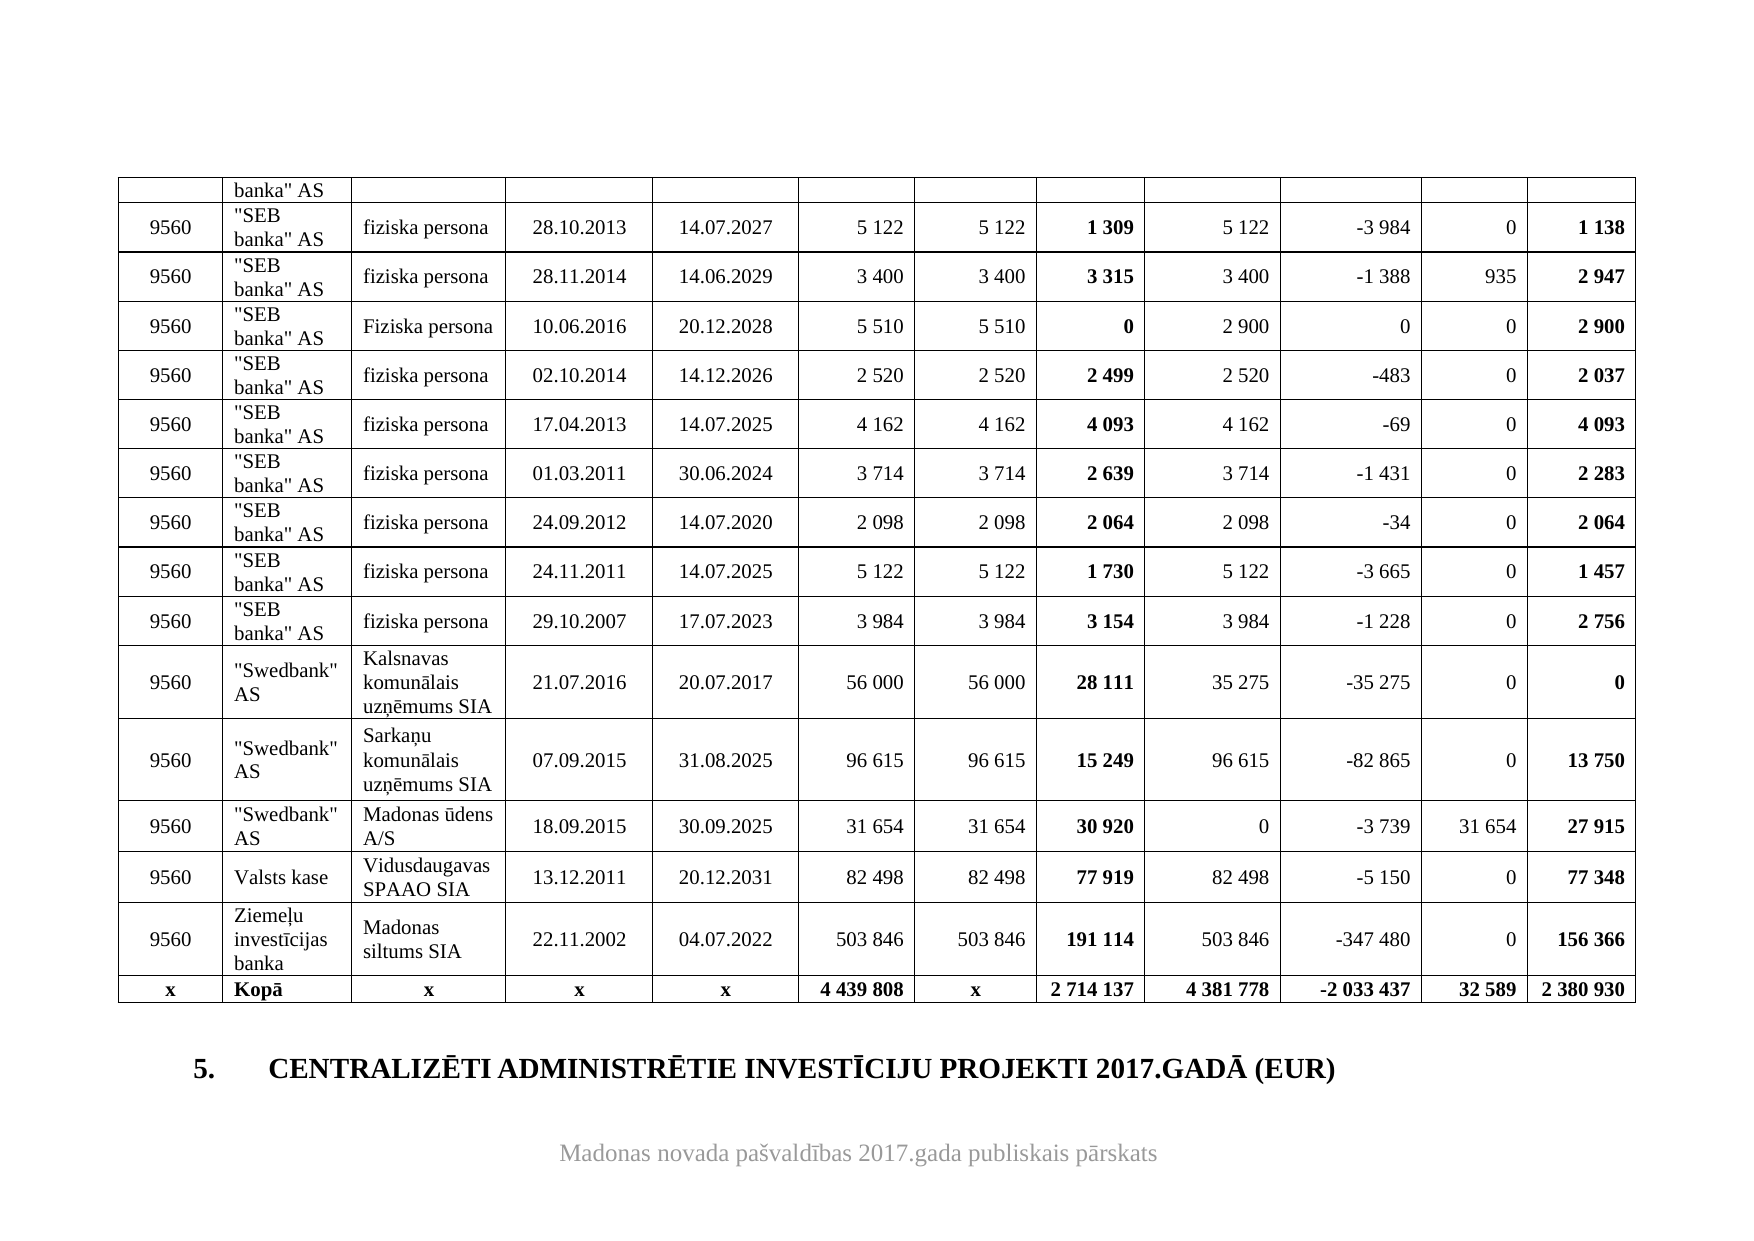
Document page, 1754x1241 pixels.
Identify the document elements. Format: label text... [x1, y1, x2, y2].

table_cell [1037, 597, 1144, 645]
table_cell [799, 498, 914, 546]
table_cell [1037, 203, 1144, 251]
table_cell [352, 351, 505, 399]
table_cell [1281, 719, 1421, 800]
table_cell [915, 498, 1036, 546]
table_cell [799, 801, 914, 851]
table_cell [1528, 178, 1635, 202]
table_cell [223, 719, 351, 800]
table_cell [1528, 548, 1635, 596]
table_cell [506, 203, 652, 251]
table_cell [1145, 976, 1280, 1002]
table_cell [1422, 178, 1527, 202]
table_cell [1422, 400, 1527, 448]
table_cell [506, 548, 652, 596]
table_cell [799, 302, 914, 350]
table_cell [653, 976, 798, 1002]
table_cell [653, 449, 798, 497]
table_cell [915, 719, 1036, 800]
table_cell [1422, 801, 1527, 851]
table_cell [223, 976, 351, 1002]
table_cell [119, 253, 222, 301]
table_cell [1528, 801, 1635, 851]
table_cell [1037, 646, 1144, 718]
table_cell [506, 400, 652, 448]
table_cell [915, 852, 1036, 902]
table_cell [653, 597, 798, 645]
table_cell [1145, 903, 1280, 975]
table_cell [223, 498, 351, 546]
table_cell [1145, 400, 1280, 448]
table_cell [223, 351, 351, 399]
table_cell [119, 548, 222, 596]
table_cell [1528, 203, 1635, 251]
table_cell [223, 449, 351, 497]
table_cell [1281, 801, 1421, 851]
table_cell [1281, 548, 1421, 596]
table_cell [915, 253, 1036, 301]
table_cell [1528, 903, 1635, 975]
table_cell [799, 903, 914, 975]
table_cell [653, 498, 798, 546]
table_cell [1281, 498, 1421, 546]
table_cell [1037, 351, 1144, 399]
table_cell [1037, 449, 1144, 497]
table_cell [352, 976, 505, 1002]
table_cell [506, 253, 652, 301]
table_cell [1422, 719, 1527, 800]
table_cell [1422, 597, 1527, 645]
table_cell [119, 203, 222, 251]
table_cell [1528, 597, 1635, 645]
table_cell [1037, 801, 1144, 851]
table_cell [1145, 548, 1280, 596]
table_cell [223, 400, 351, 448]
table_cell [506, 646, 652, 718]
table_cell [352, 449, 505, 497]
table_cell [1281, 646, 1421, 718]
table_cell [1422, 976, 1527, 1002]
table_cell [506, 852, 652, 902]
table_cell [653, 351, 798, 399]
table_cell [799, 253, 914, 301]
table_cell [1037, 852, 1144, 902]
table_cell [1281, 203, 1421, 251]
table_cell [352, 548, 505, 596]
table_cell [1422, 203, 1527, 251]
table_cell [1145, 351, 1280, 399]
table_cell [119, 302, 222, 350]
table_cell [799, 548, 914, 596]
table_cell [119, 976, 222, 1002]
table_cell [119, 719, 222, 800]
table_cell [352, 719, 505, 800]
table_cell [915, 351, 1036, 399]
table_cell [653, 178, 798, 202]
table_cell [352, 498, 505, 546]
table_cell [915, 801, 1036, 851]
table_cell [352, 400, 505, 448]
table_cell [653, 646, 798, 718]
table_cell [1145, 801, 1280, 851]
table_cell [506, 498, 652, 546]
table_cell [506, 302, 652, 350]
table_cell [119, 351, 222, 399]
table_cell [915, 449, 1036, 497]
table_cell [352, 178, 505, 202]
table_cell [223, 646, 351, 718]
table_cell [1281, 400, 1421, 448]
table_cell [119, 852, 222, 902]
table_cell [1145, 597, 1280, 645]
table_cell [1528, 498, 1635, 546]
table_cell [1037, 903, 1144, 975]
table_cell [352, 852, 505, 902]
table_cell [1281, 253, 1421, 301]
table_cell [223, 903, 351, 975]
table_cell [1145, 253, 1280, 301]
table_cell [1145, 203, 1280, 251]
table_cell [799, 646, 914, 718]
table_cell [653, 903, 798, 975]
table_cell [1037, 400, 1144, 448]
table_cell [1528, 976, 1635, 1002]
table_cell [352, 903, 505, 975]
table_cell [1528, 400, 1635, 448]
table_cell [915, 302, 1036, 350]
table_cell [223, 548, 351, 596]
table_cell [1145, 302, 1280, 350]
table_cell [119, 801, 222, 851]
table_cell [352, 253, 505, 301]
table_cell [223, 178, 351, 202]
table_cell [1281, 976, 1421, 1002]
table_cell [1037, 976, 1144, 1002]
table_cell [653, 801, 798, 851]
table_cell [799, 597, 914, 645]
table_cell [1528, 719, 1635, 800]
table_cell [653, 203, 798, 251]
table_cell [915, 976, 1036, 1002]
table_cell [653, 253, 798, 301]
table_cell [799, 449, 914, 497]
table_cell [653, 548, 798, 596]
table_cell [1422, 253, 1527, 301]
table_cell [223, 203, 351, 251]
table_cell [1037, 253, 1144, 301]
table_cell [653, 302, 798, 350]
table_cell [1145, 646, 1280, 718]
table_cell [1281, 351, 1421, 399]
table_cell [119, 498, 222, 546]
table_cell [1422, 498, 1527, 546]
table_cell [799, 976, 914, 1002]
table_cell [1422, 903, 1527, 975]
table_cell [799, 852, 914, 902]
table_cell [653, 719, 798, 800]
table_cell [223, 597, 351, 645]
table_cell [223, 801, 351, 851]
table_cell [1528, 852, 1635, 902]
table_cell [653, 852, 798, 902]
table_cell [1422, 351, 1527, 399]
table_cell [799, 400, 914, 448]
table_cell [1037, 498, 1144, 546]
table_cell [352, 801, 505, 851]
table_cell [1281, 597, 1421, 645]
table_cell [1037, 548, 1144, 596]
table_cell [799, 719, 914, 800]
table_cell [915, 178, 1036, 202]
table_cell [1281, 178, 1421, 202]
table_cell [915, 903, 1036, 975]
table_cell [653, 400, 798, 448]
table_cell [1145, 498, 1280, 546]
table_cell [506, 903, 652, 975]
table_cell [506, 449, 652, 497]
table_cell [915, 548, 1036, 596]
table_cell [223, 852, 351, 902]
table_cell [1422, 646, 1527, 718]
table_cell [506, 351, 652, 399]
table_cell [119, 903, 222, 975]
subtitle CENTRALIZĒTI ADMINISTRĒTIE INVESTĪCIJU PROJEKTI 2017.GADĀ (EUR) [118, 1051, 1636, 1084]
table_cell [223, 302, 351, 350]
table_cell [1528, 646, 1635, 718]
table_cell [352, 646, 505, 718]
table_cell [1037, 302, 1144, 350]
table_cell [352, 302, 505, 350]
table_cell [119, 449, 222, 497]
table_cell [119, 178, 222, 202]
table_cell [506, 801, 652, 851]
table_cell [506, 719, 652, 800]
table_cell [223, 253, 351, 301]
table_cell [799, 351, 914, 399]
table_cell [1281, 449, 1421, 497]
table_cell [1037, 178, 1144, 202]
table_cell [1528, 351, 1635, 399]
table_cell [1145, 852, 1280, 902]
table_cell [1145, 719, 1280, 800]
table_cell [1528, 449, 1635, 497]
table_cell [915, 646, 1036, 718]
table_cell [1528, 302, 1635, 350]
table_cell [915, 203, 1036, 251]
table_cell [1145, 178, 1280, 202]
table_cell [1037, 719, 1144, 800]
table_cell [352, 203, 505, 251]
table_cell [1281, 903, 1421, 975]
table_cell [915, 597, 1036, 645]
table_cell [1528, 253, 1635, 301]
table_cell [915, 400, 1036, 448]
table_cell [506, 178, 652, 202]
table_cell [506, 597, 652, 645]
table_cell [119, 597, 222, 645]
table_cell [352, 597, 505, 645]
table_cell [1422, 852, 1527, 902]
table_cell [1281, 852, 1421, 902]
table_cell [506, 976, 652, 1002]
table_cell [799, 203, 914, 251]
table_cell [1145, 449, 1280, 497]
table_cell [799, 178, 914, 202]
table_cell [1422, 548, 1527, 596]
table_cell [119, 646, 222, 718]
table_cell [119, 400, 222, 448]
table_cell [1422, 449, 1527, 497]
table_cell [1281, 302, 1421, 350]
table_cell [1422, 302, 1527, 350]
